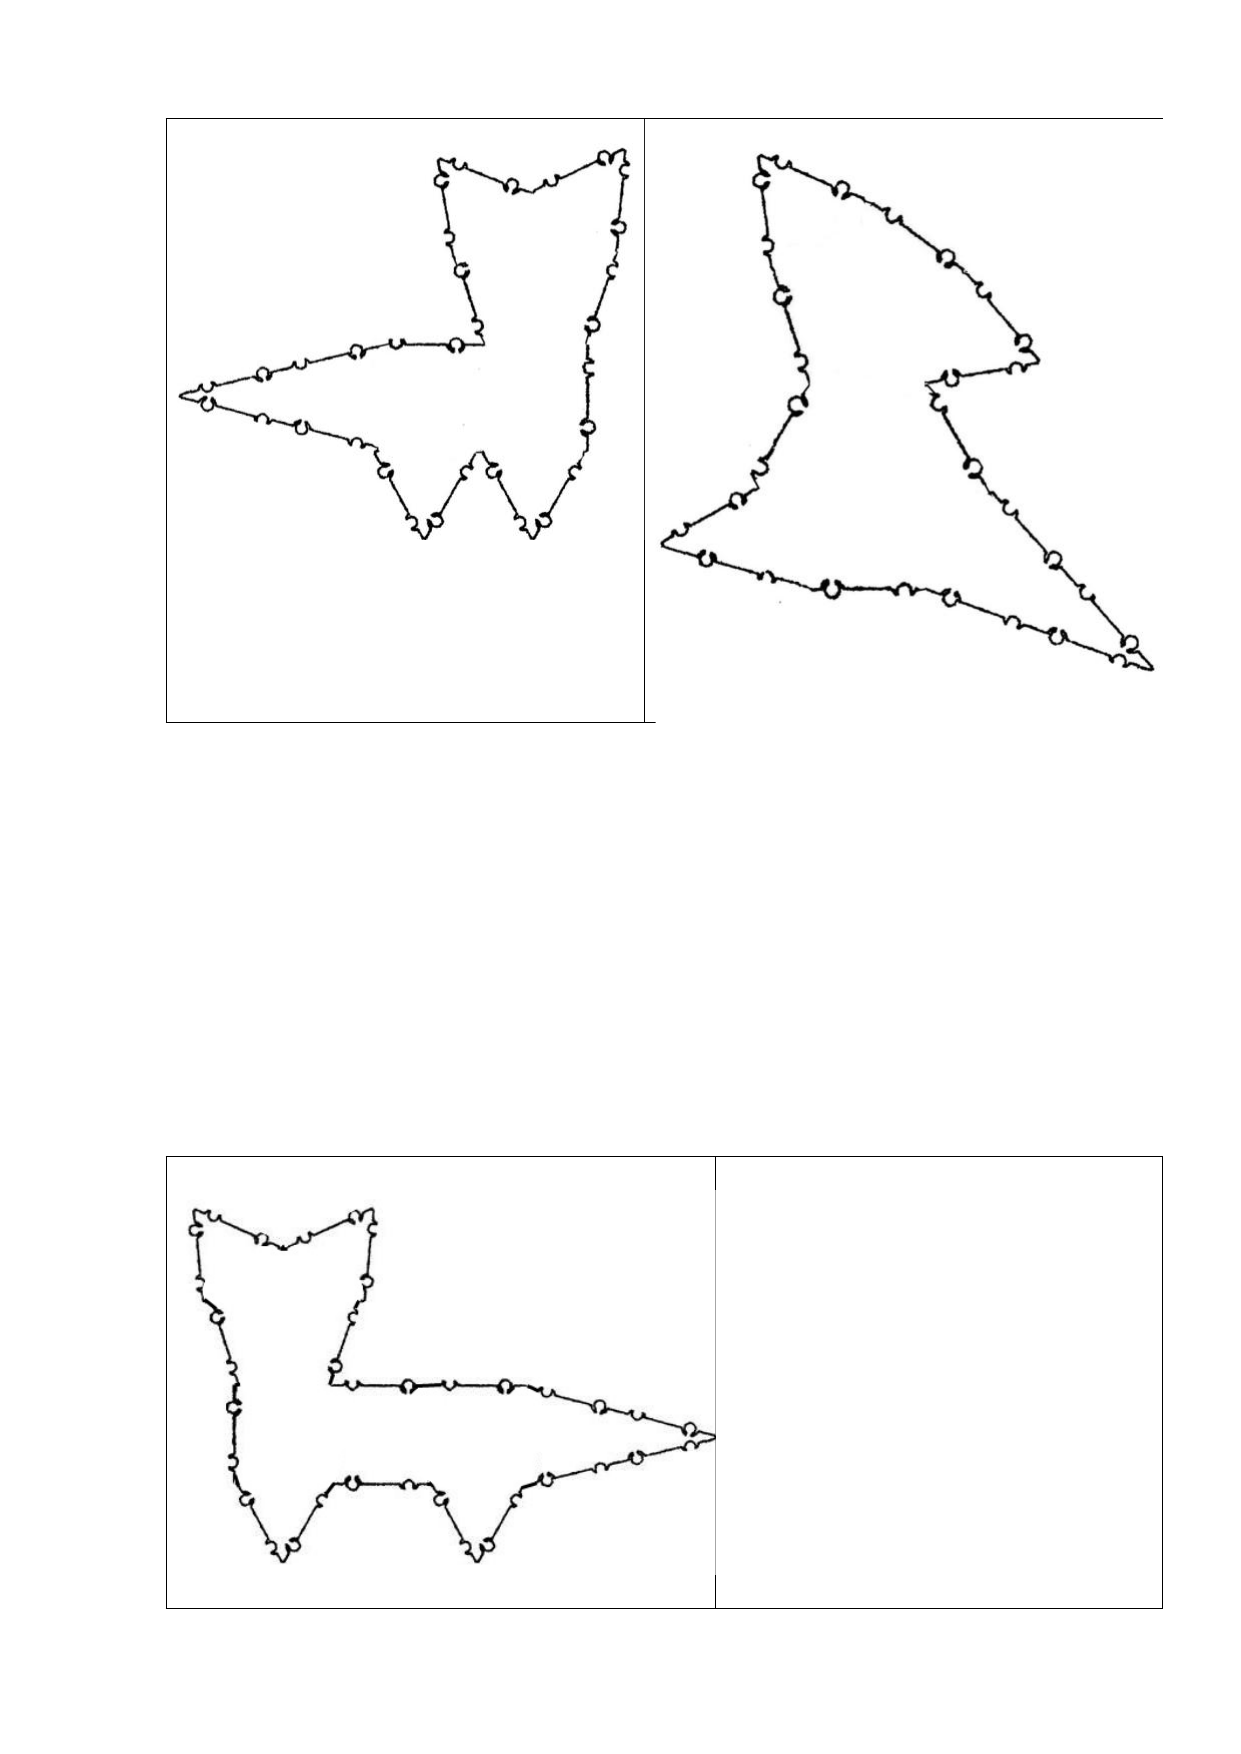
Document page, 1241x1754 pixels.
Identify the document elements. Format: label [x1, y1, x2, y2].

table_header [716, 1157, 1162, 1608]
table_cell [645, 119, 655, 722]
picture [177, 119, 645, 540]
table_header [167, 1157, 715, 1608]
table_cell [167, 119, 644, 722]
picture [177, 1190, 716, 1575]
picture [655, 119, 1163, 723]
